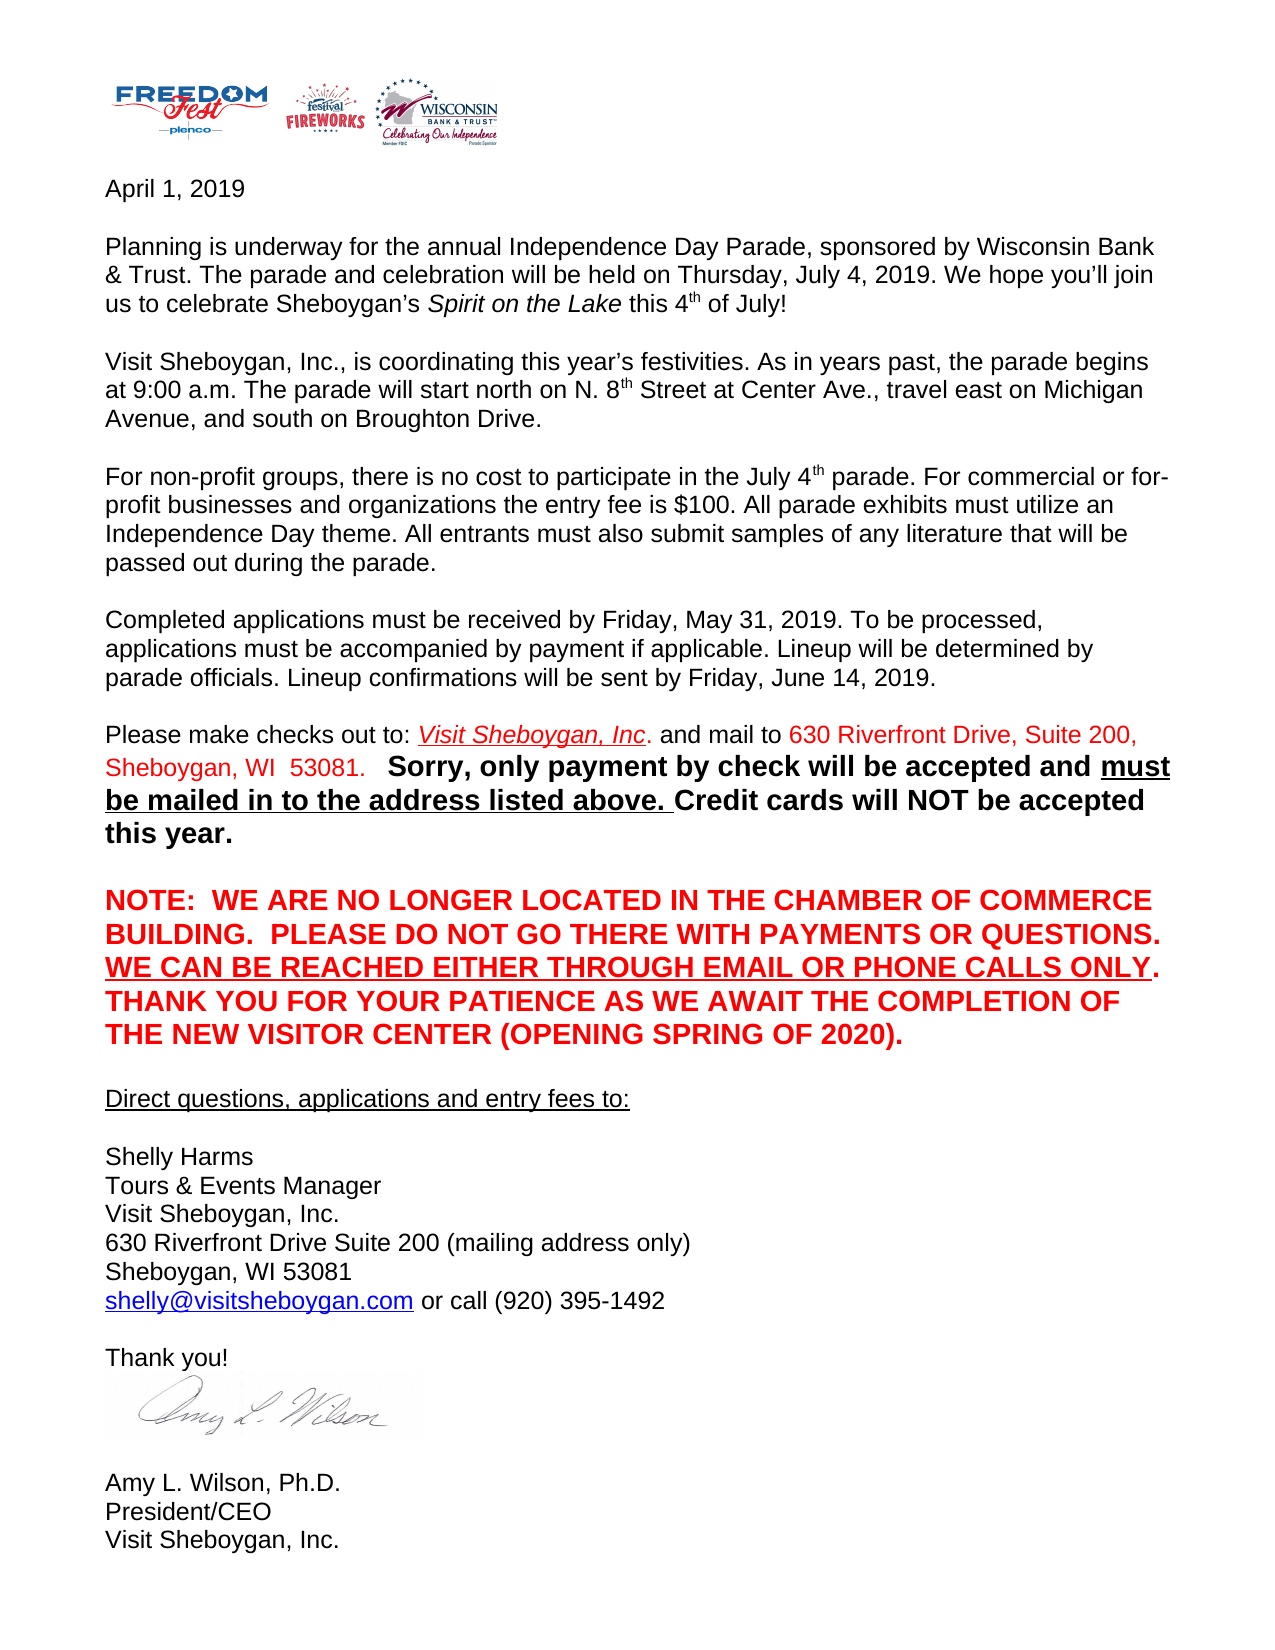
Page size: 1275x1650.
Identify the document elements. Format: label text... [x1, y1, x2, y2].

text For non-profit groups, there is no cost to participate in the July 4th parade. For commercial or for-profit businesses and organizations the entry fee is $100. All parade exhibits must utilize an Independence Day theme. All entrants must also submit samples of any literature that will be passed out during the parade. [105, 461, 1170, 576]
text shelly@visitsheboygan.com or call (920) 395-1492 [105, 1286, 1170, 1314]
picture [375, 78, 498, 146]
text Shelly Harms [105, 1142, 1170, 1171]
text President/CEO [105, 1497, 1170, 1525]
text 630 Riverfront Drive Suite 200 (mailing address only) [105, 1228, 1170, 1257]
picture [105, 78, 276, 146]
text Visit Sheboygan, Inc. [105, 1199, 1170, 1228]
text Amy L. Wilson, Ph.D. [105, 1468, 1170, 1497]
text Direct questions, applications and entry fees to: [105, 1084, 1170, 1113]
text Visit Sheboygan, Inc., is coordinating this year’s festivities. As in years past, the parade begins at 9:00 a.m. The parade will start north on N. 8th Street at Center Ave., travel east on Michigan Avenue, and south on Broughton Drive. [105, 346, 1170, 433]
text Thank you! [105, 1343, 1170, 1372]
text Tours & Events Manager [105, 1171, 1170, 1199]
text Completed applications must be received by Friday, May 31, 2019. To be processed, applications must be accompanied by payment if applicable. Lineup will be determined by parade officials. Lineup confirmations will be sent by Friday, June 14, 2019. [105, 605, 1170, 691]
text Sheboygan, WI 53081 [105, 1257, 1170, 1286]
text Please make checks out to: Visit Sheboygan, Inc. and mail to 630 Riverfront Drive, Suite 200, Sheboygan, WI 53081. Sorry, only payment by check will be accepted and must be mailed in to the address listed above. Credit cards will NOT be accepted this year. [105, 720, 1170, 849]
text Planning is underway for the annual Independence Day Parade, sponsored by Wisconsin Bank & Trust. The parade and celebration will be held on Thursday, July 4, 2019. We hope you’ll join us to celebrate Sheboygan’s Spirit on the Lake this 4th of July! [105, 231, 1170, 318]
picture [105, 1371, 423, 1439]
text April 1, 2019 [105, 174, 1170, 203]
text NOTE: WE ARE NO LONGER LOCATED IN THE CHAMBER OF COMMERCE BUILDING. PLEASE DO NOT GO THERE WITH PAYMENTS OR QUESTIONS. WE CAN BE REACHED EITHER THROUGH EMAIL OR PHONE CALLS ONLY. THANK YOU FOR YOUR PATIENCE AS WE AWAIT THE COMPLETION OF THE NEW VISITOR CENTER (OPENING SPRING OF 2020). [105, 883, 1170, 1051]
text Visit Sheboygan, Inc. [105, 1525, 1170, 1554]
